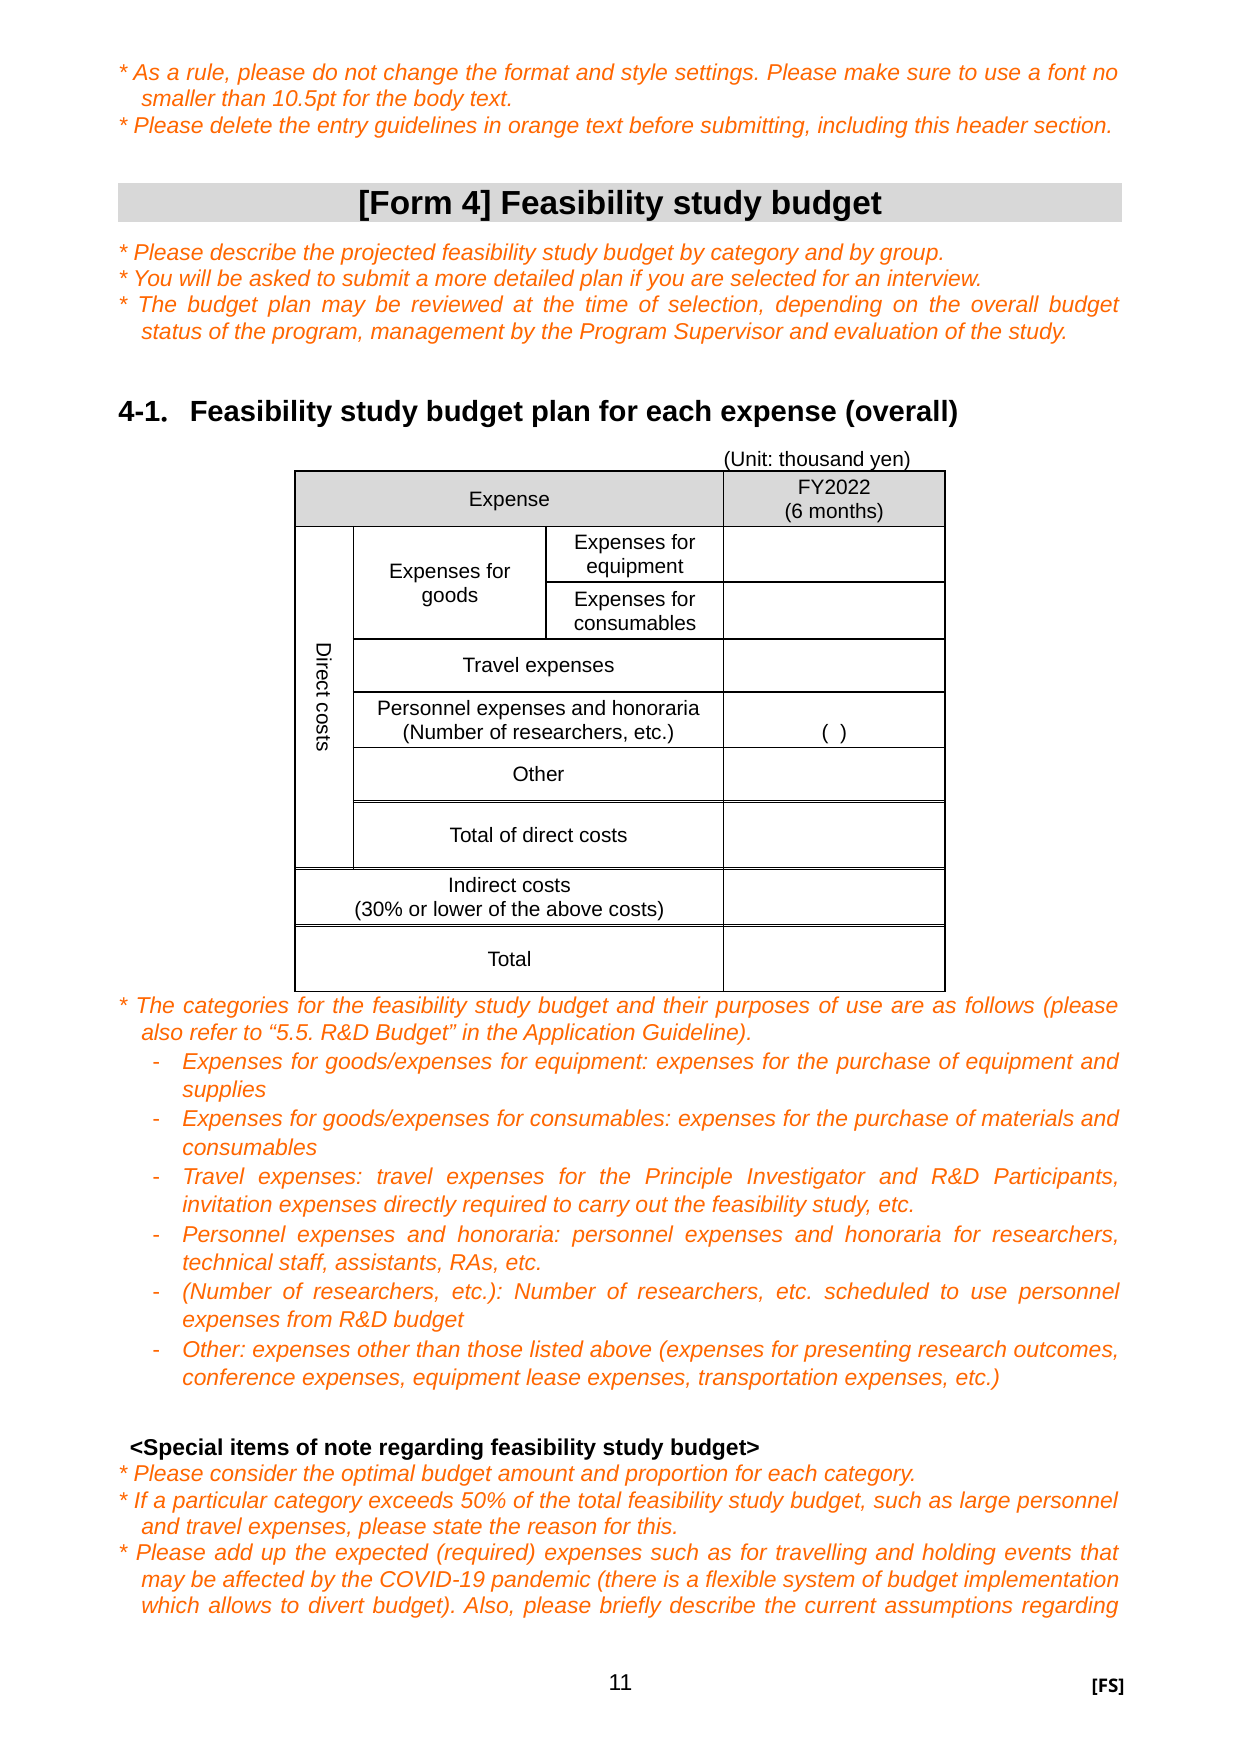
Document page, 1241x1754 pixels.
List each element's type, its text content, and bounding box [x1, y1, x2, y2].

list Personnel expenses and honoraria: personnel expenses and honoraria for researchers, technical staff, assistants, RAs, etc. [152, 1218, 1122, 1275]
table_cell [724, 583, 944, 638]
table_cell Direct costs [296, 527, 353, 867]
table_cell Expenses for consumables [547, 583, 723, 638]
table_cell [724, 748, 944, 799]
table_cell [724, 640, 944, 691]
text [118, 1539, 1122, 1618]
table_cell ( ) [724, 693, 944, 746]
list (Number of researchers, etc.): Number of researchers, etc. scheduled to use personnel expenses from R&D budget [152, 1275, 1122, 1333]
list Expenses for goods/expenses for equipment: expenses for the purchase of equipment and supplies [152, 1045, 1122, 1102]
table_cell [724, 927, 944, 991]
list Other: expenses other than those listed above (expenses for presenting research outcomes, conference expenses, equipment lease expenses, transportation expenses, etc.) [152, 1333, 1122, 1390]
text * You will be asked to submit a more detailed plan if you are selected for an interview. [118, 265, 1122, 291]
text * Please consider the optimal budget amount and proportion for each category. [118, 1460, 1122, 1487]
table_cell Total of direct costs [354, 803, 723, 867]
text * The categories for the feasibility study budget and their purposes of use are as follows (please also refer to “5.5. R&D Budget” in the Application Guideline). [118, 992, 1122, 1045]
title [Form 4] Feasibility study budget [118, 183, 1122, 222]
list Travel expenses: travel expenses for the Principle Investigator and R&D Participants, invitation expenses directly required to carry out the feasibility study, etc. [152, 1160, 1122, 1218]
subtitle <Special items of note regarding feasibility study budget> [129, 1434, 1122, 1460]
table_cell Travel expenses [354, 640, 723, 691]
table_cell Expenses for goods [354, 527, 545, 638]
text * Please describe the projected feasibility study budget by category and by group. [118, 239, 1122, 265]
table_cell Expenses for equipment [547, 527, 723, 581]
text * If a particular category exceeds 50% of the total feasibility study budget, such as large personnel and travel expenses, please state the reason for this. [118, 1487, 1122, 1539]
table_cell Personnel expenses and honoraria (Number of researchers, etc.) [354, 693, 723, 746]
text (Unit: thousand yen) [723, 446, 1122, 470]
list Expenses for goods/expenses for consumables: expenses for the purchase of materials and consumables [152, 1102, 1122, 1160]
table_header Expense [296, 472, 723, 526]
text * The budget plan may be reviewed at the time of selection, depending on the overall budget status of the program, management by the Program Supervisor and evaluation of the study. [118, 291, 1122, 344]
table_cell Indirect costs (30% or lower of the above costs) [296, 870, 723, 923]
table_cell [724, 870, 944, 923]
table_cell [724, 803, 944, 867]
table_cell Other [354, 748, 723, 799]
table_cell [724, 527, 944, 581]
table_cell Total [296, 927, 723, 991]
table_header FY2022 (6 months) [724, 472, 944, 526]
subtitle 4-1．Feasibility study budget plan for each expense (overall) [118, 387, 1122, 429]
